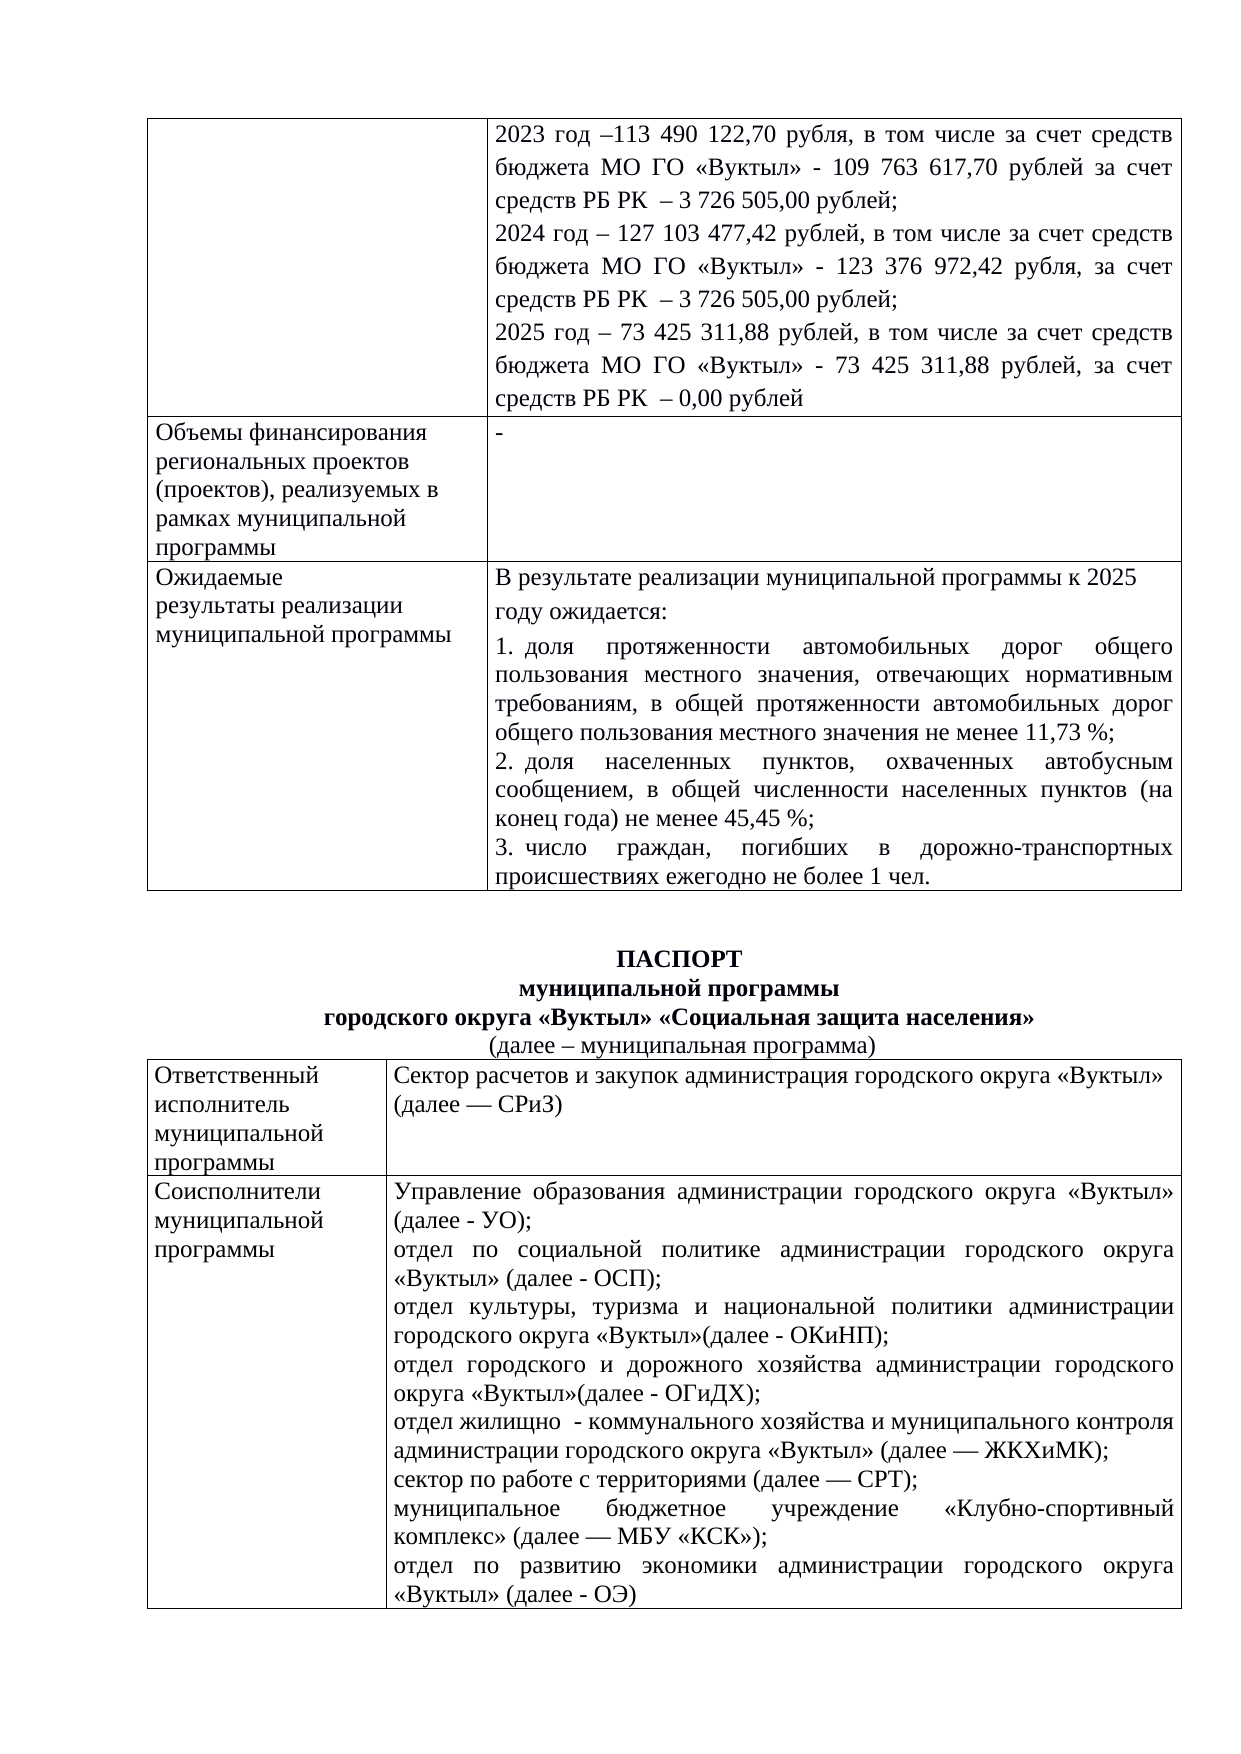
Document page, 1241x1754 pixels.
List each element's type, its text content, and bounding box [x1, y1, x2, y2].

text городского округа «Вуктыл» «Социальная защита населения» [177, 1002, 1181, 1031]
text ПАСПОРТ [177, 944, 1181, 973]
text (далее – муниципальная программа) [177, 1031, 1181, 1059]
table_cell - [488, 417, 1181, 561]
table_cell В результате реализации муниципальной программы к 2025 году ожидается: доля протяженности автомобильных дорог общего пользования местного значения, отвечающих нормативным требованиям, в общей протяженности автомобильных дорог общего пользования местного значения не менее 11,73 %; доля населенных пунктов, охваченных автобусным сообщением, в общей численности населенных пунктов (на конец года) не менее 45,45 %; число граждан, погибших в дорожно-транспортных происшествиях ежегодно не более 1 чел. [488, 562, 1181, 889]
table_header Сектор расчетов и закупок администрация городского округа «Вуктыл» (далее — СРиЗ) [387, 1060, 1181, 1175]
table_header Ответственный исполнитель муниципальной программы [148, 1060, 386, 1175]
text муниципальной программы [177, 973, 1181, 1002]
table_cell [148, 119, 487, 416]
table_cell Объемы финансирования региональных проектов (проектов), реализуемых в рамках муниципальной программы [148, 417, 487, 561]
table_cell Управление образования администрации городского округа «Вуктыл» (далее - УО); отдел по социальной политике администрации городского округа «Вуктыл» (далее - ОСП); отдел культуры, туризма и национальной политики администрации городского округа «Вуктыл»(далее - ОКиНП); отдел городского и дорожного хозяйства администрации городского округа «Вуктыл»(далее - ОГиДХ); отдел жилищно - коммунального хозяйства и муниципального контроля администрации городского округа «Вуктыл» (далее — ЖКХиМК); сектор по работе с территориями (далее — СРТ); муниципальное бюджетное учреждение «Клубно-спортивный комплекс» (далее — МБУ «КСК»); отдел по развитию экономики администрации городского округа «Вуктыл» (далее - ОЭ) [387, 1176, 1181, 1608]
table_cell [488, 119, 1181, 416]
table_cell Ожидаемые результаты реализации муниципальной программы [148, 562, 487, 889]
table_cell Соисполнители муниципальной программы [148, 1176, 386, 1608]
